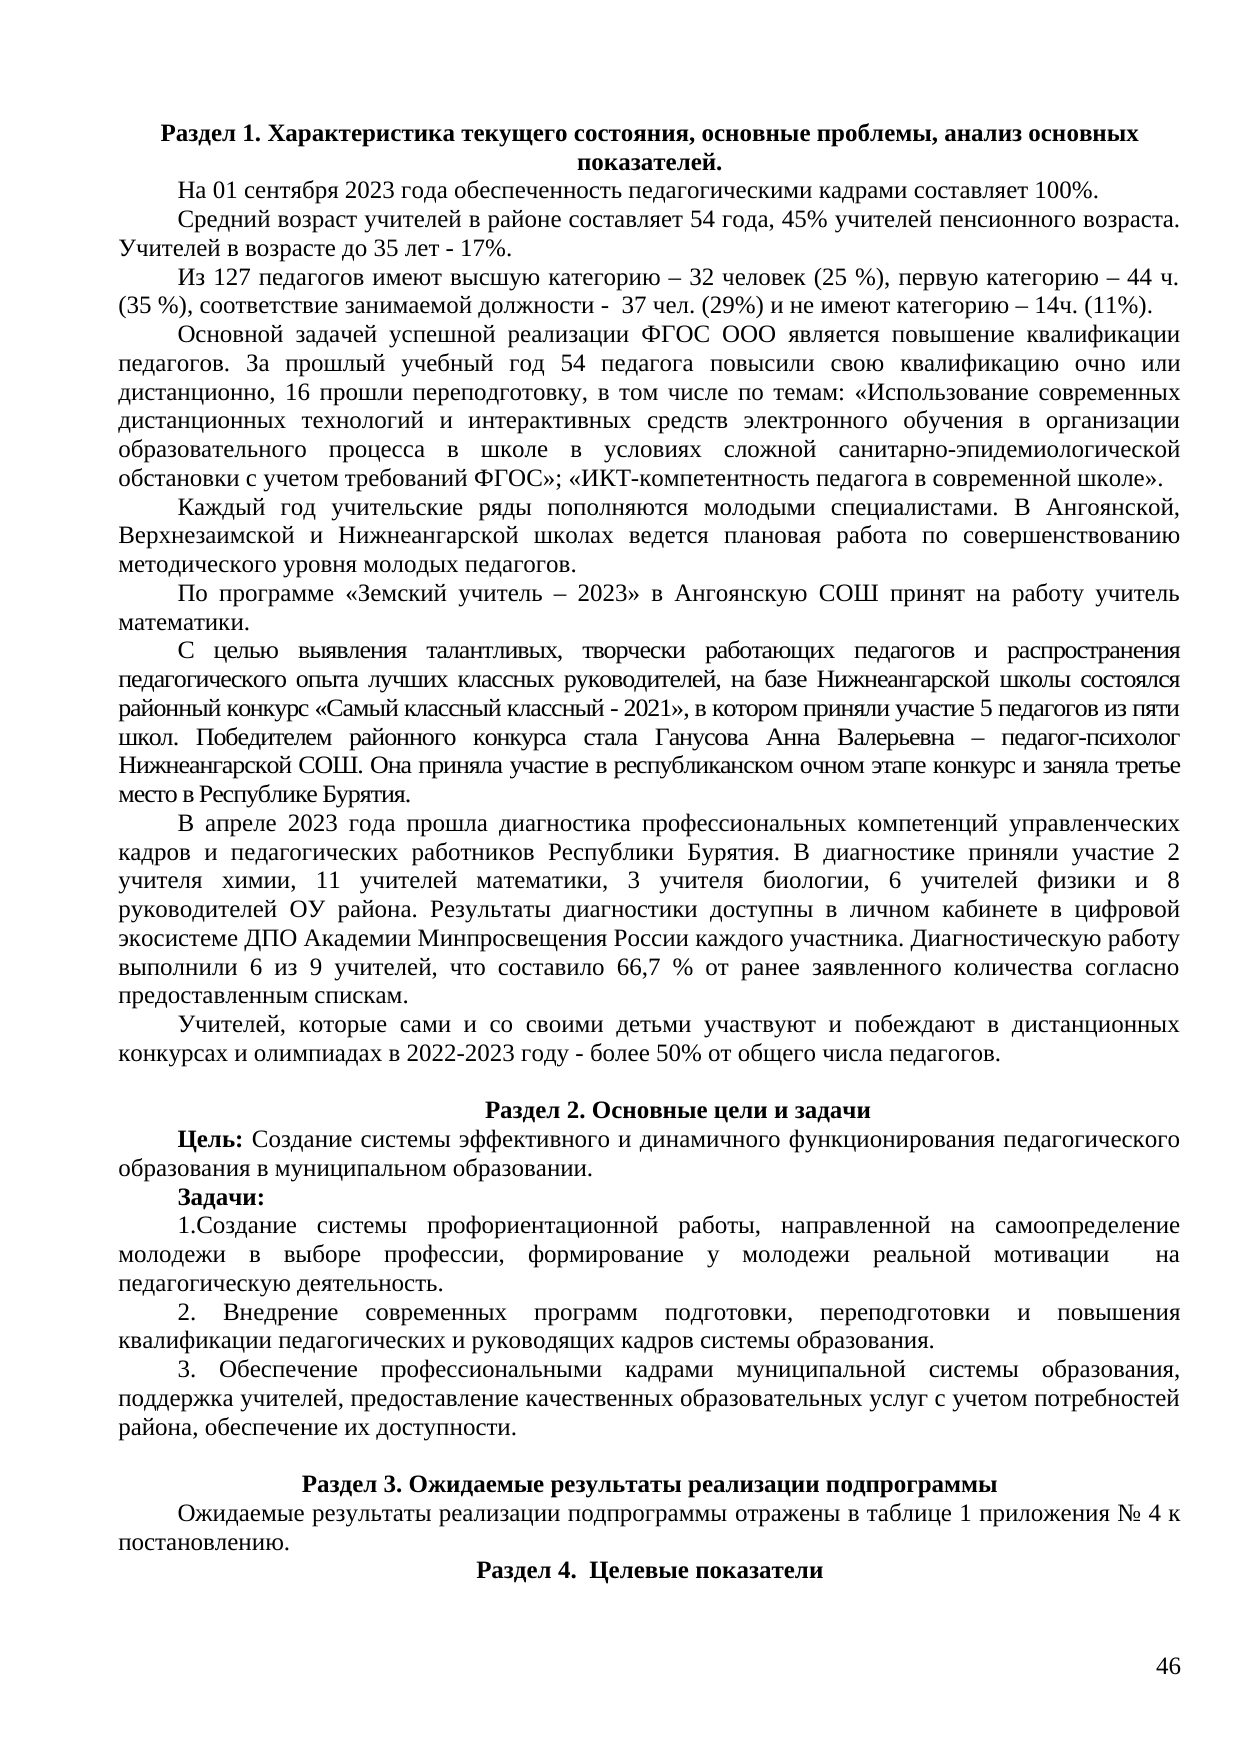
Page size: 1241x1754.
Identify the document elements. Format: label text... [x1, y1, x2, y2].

text Основной задачей успешной реализации ФГОС ООО является повышение квалификации педагогов. За прошлый учебный год 54 педагога повысили свою квалификацию очно или дистанционно, 16 прошли переподготовку, в том числе по темам: «Использование современных дистанционных технологий и интерактивных средств электронного обучения в организации образовательного процесса в школе в условиях сложной санитарно-эпидемиологической обстановки с учетом требований ФГОС»; «ИКТ-компетентность педагога в современной школе». [118, 319, 1181, 492]
text Цель: Создание системы эффективного и динамичного функционирования педагогического образования в муниципальном образовании. [118, 1124, 1181, 1182]
text 3. Обеспечение профессиональными кадрами муниципальной системы образования, поддержка учителей, предоставление качественных образовательных услуг с учетом потребностей района, обеспечение их доступности. [118, 1354, 1181, 1441]
text Задачи: [118, 1182, 1181, 1211]
text Средний возраст учителей в районе составляет 54 года, 45% учителей пенсионного возраста. Учителей в возрасте до 35 лет - 17%. [118, 204, 1181, 262]
text Раздел 1. Характеристика текущего состояния, основные проблемы, анализ основных показателей. [118, 118, 1181, 176]
text По программе «Земский учитель – 2023» в Ангоянскую СОШ принят на работу учитель математики. [118, 578, 1181, 636]
text На 01 сентября 2023 года обеспеченность педагогическими кадрами составляет 100%. [118, 176, 1181, 204]
text Ожидаемые результаты реализации подпрограммы отражены в таблице 1 приложения № 4 к постановлению. [118, 1498, 1181, 1556]
text Учителей, которые сами и со своими детьми участвуют и побеждают в дистанционных конкурсах и олимпиадах в 2022-2023 году - более 50% от общего числа педагогов. [118, 1009, 1181, 1067]
text Каждый год учительские ряды пополняются молодыми специалистами. В Ангоянской, Верхнезаимской и Нижнеангарской школах ведется плановая работа по совершенствованию методического уровня молодых педагогов. [118, 492, 1181, 578]
text В апреле 2023 года прошла диагностика профессиональных компетенций управленческих кадров и педагогических работников Республики Бурятия. В диагностике приняли участие 2 учителя химии, 11 учителей математики, 3 учителя биологии, 6 учителей физики и 8 руководителей ОУ района. Результаты диагностики доступны в личном кабинете в цифровой экосистеме ДПО Академии Минпросвещения России каждого участника. Диагностическую работу выполнили 6 из 9 учителей, что составило 66,7 % от ранее заявленного количества согласно предоставленным спискам. [118, 808, 1181, 1009]
text Раздел 4. Целевые показатели [118, 1556, 1181, 1584]
text 1.Создание системы профориентационной работы, направленной на самоопределение молодежи в выборе профессии, формирование у молодежи реальной мотивации на педагогическую деятельность. [118, 1211, 1181, 1297]
text С целью выявления талантливых, творчески работающих педагогов и распространения педагогического опыта лучших классных руководителей, на базе Нижнеангарской школы состоялся районный конкурс «Самый классный классный - 2021», в котором приняли участие 5 педагогов из пяти школ. Победителем районного конкурса стала Ганусова Анна Валерьевна – педагог-психолог Нижнеангарской СОШ. Она приняла участие в республиканском очном этапе конкурс и заняла третье место в Республике Бурятия. [118, 636, 1181, 808]
text Раздел 2. Основные цели и задачи [118, 1096, 1181, 1124]
text Раздел 3. Ожидаемые результаты реализации подпрограммы [118, 1469, 1181, 1498]
text 2. Внедрение современных программ подготовки, переподготовки и повышения квалификации педагогических и руководящих кадров системы образования. [118, 1297, 1181, 1354]
text Из 127 педагогов имеют высшую категорию – 32 человек (25 %), первую категорию – 44 ч. (35 %), соответствие занимаемой должности - 37 чел. (29%) и не имеют категорию – 14ч. (11%). [118, 262, 1181, 319]
